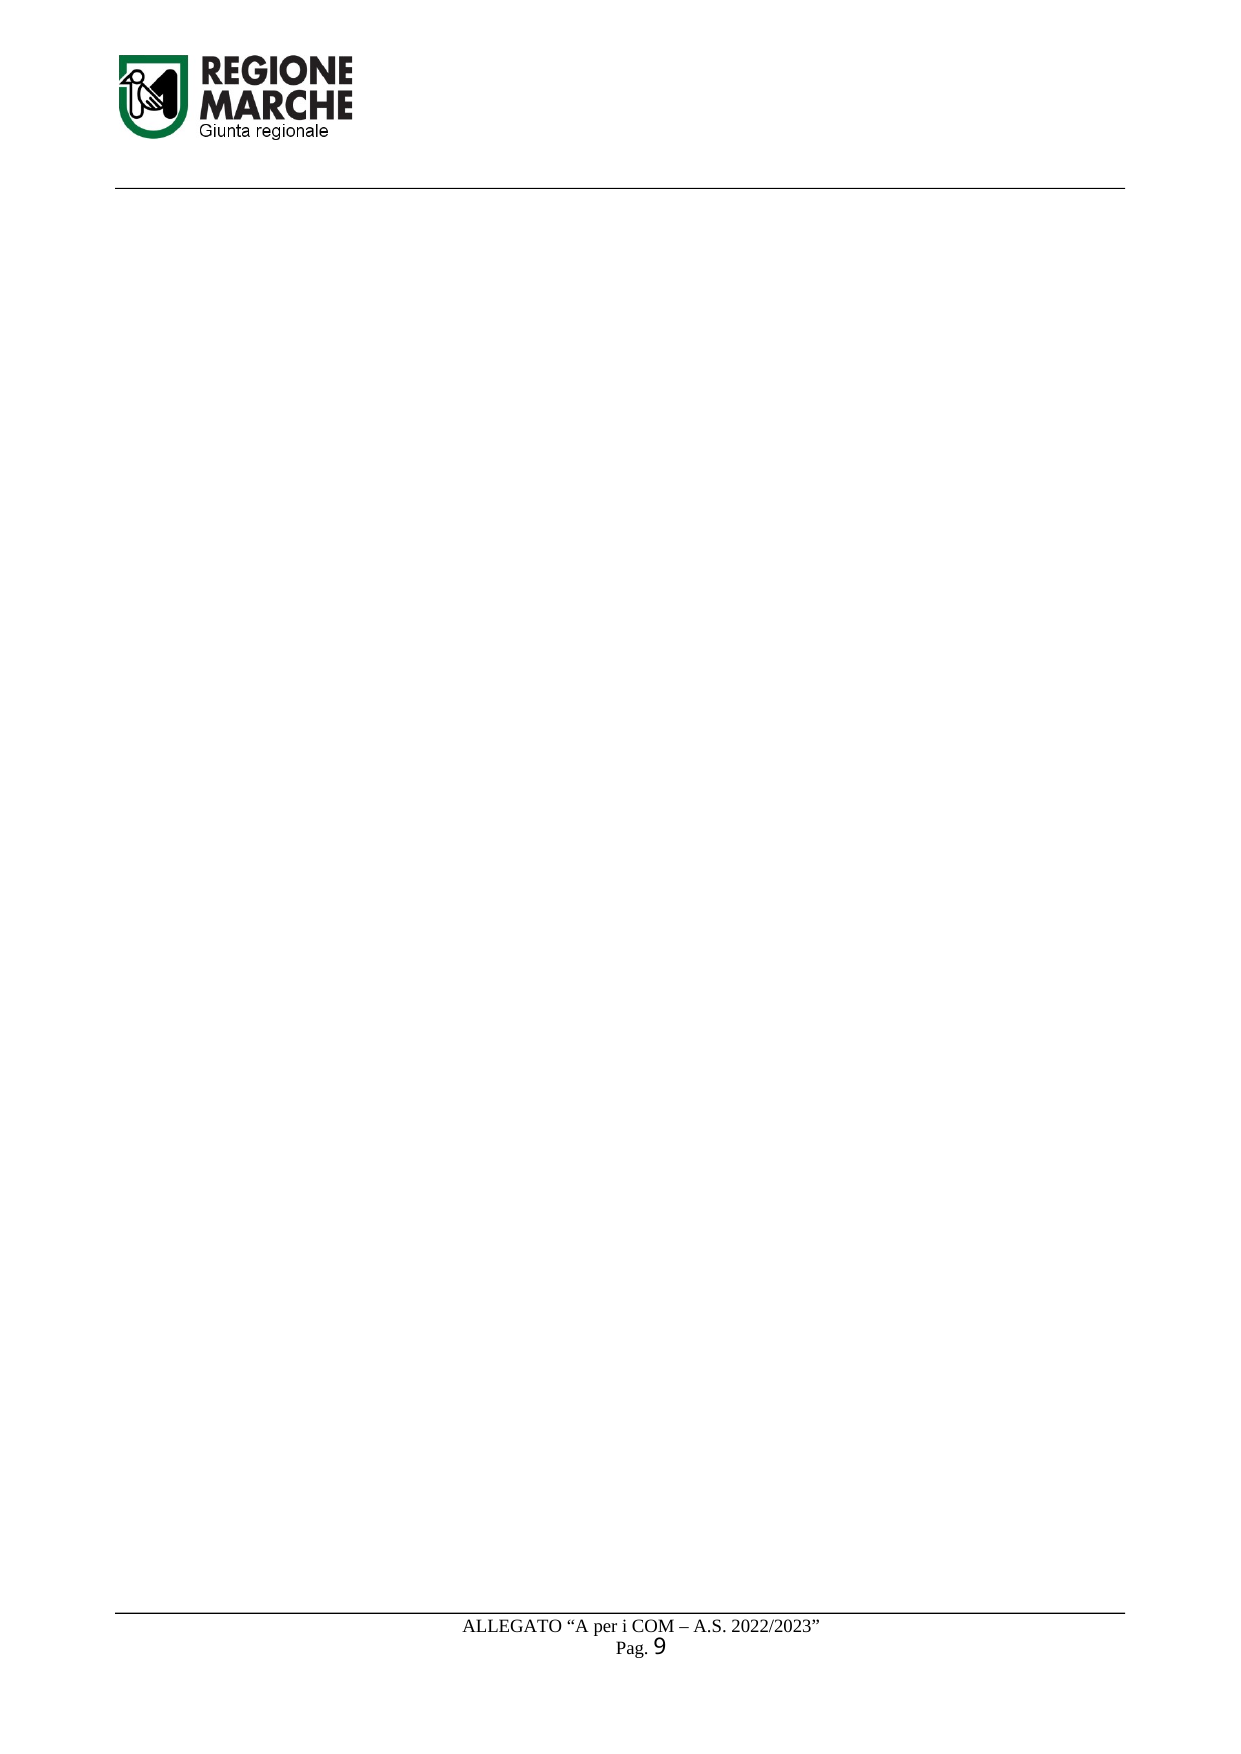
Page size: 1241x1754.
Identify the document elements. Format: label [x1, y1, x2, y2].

picture [118, 55, 353, 140]
